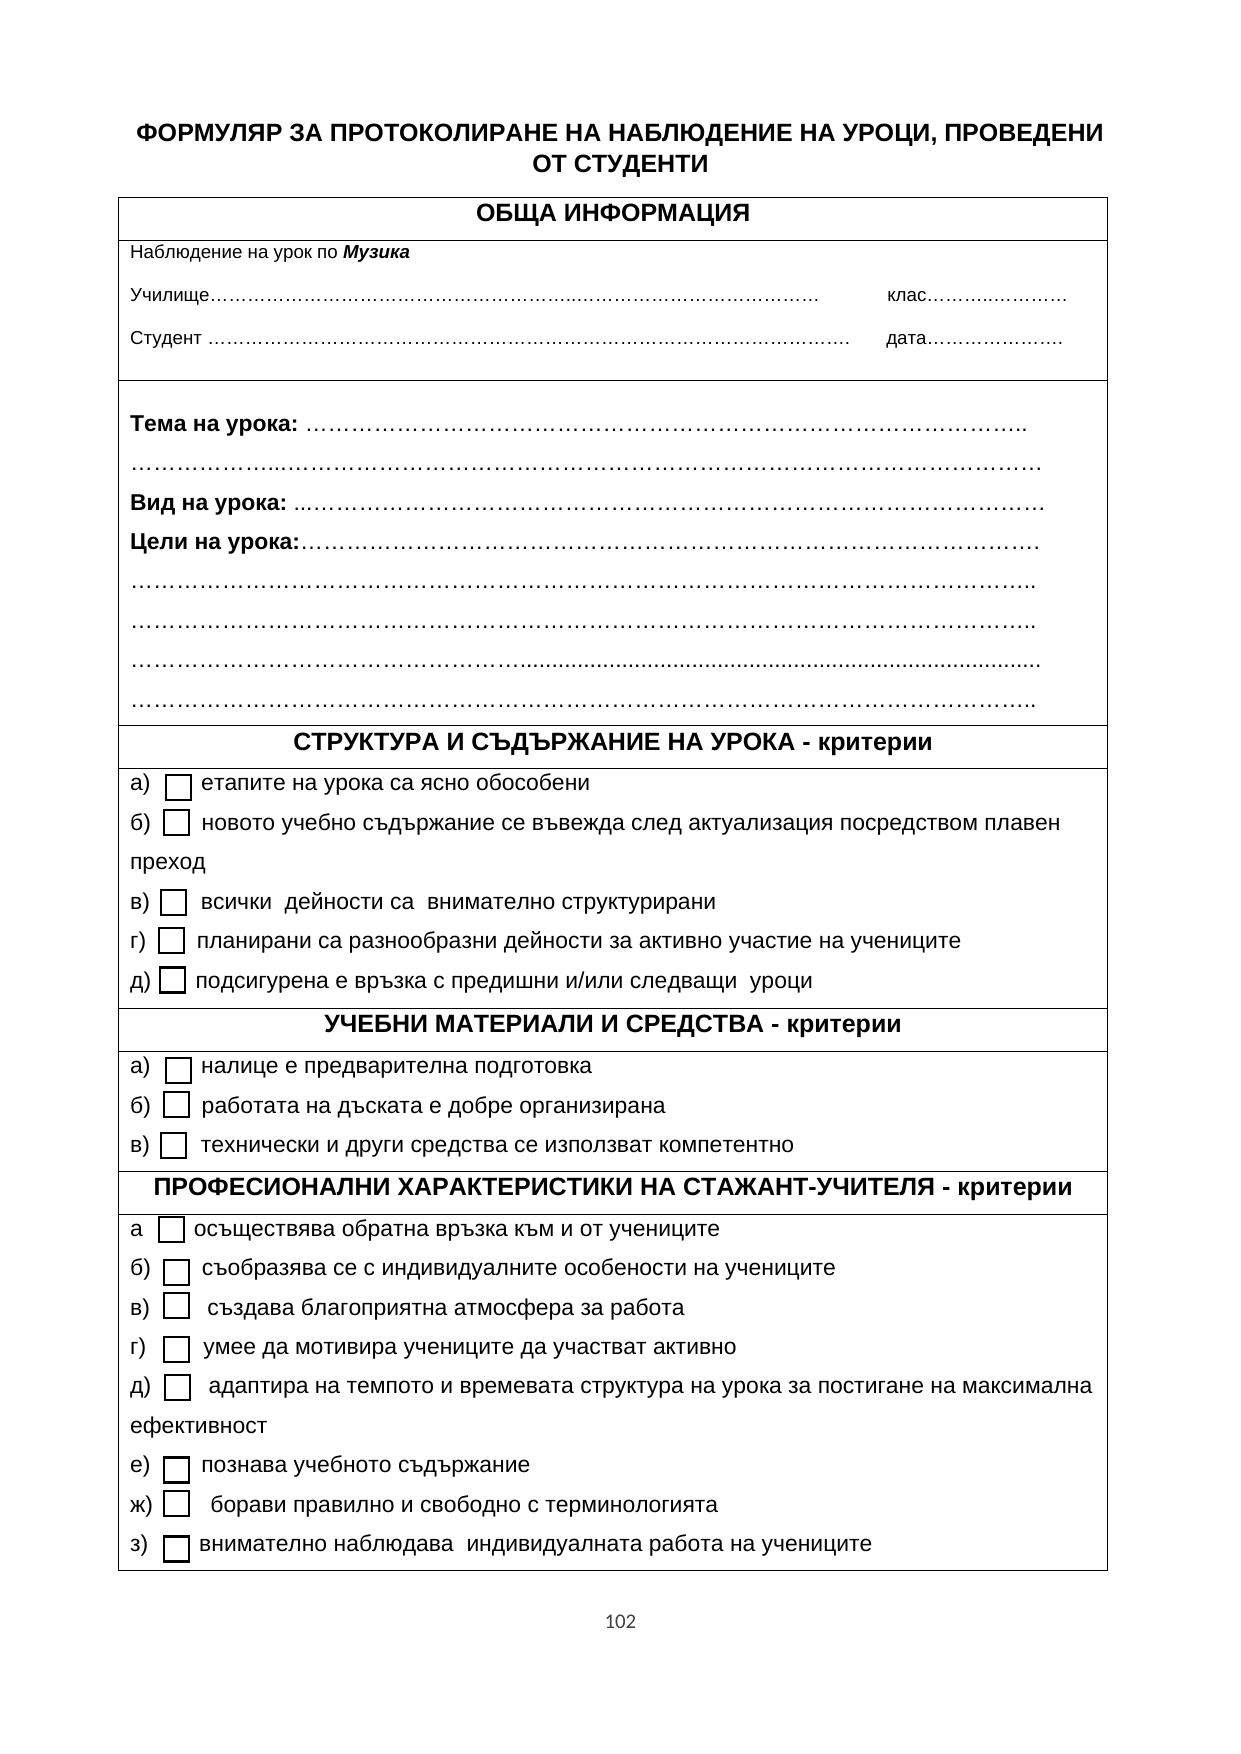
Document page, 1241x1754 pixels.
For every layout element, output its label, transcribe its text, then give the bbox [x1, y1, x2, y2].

table_cell Наблюдение на урок по Музика Училище…………………………………………………..………………………………… клас………..………… Студент …………………………………………………………………………………………. дата…………………. [119, 241, 1107, 380]
table_cell ПРОФЕСИОНАЛНИ ХАРАКТЕРИСТИКИ НА СТАЖАНТ-УЧИТЕЛЯ - критерии [119, 1172, 1107, 1213]
table_cell а) налице е предварителна подготовка б) работата на дъската е добре организирана в) технически и други средства се използват компетентно [119, 1052, 1107, 1171]
text ФОРМУЛЯР ЗА ПРОТОКОЛИРАНЕ НА НАБЛЮДЕНИЕ НА УРОЦИ, ПРОВЕДЕНИ ОТ СТУДЕНТИ [118, 118, 1122, 178]
table_cell а) етапите на урока са ясно обособени б) новото учебно съдържание се въвежда след актуализация посредством плавен преход в) всички дейности са внимателно структурирани г) планирани са разнообразни дейности за активно участие на учениците д) подсигурена е връзка с предишни и/или следващи уроци [119, 769, 1107, 1008]
table_cell СТРУКТУРА И СЪДЪРЖАНИЕ НА УРОКА - критерии [119, 726, 1107, 768]
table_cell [119, 1215, 1107, 1570]
table_cell УЧЕБНИ МАТЕРИАЛИ И СРЕДСТВА - критерии [119, 1009, 1107, 1051]
table_cell Тема на урока: ………………………………………………………………………………….. ………………...……………………………………………………………………………………… Вид на урока: ...…………………………………………………………………………………… Цели на урока:……………………………………………………………………………………. ……………………………………………………………………………………………………….. ……………………………………………………………………………………………………….. …………………………………………….................................................................................. ……………………………………………………………………………………………………….. [119, 381, 1107, 725]
table_header ОБЩА ИНФОРМАЦИЯ [119, 198, 1107, 240]
